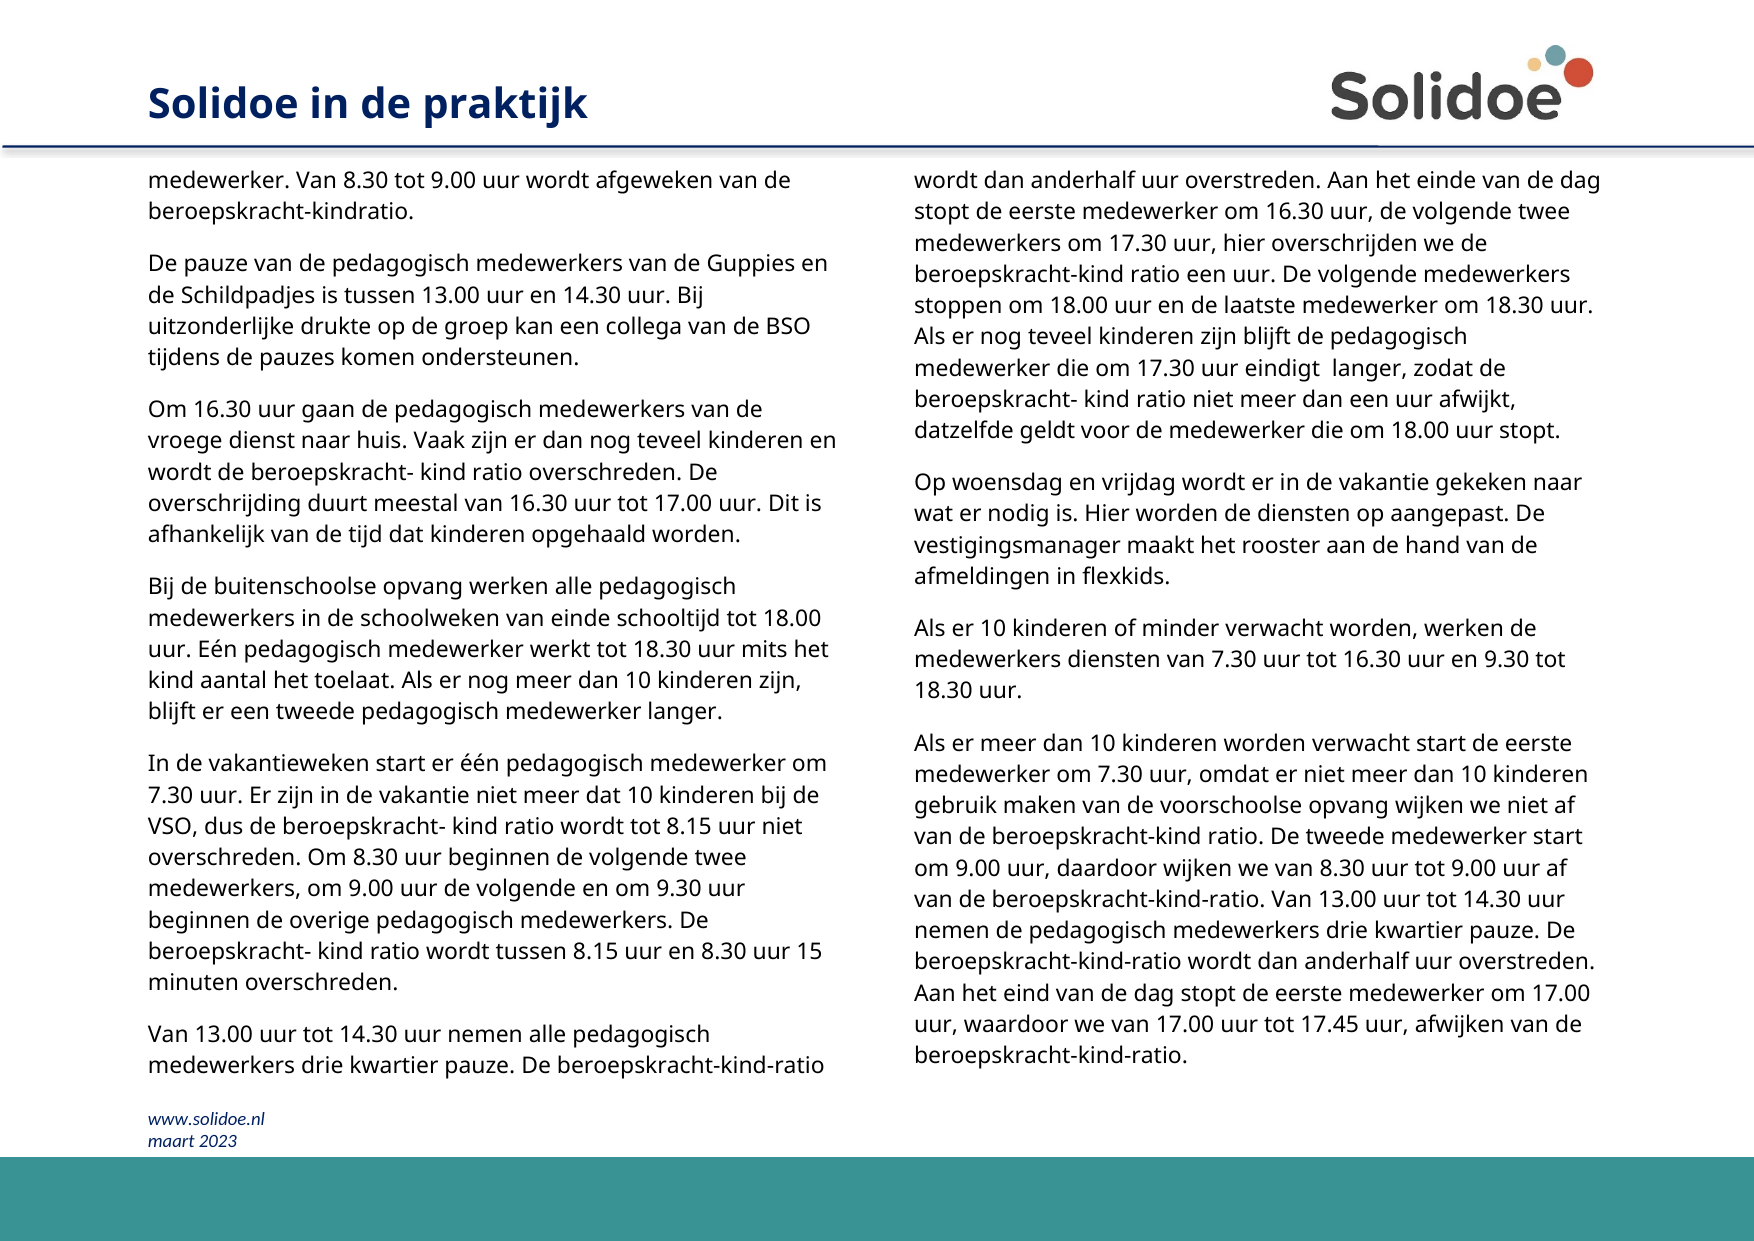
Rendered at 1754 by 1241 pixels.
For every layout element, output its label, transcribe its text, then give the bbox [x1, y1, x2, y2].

text Van 13.00 uur tot 14.30 uur nemen alle pedagogisch medewerkers drie kwartier pauze. De beroepskracht-kind-ratio wordt dan anderhalf uur overstreden. Aan het einde van de dag stopt de eerste medewerker om 16.30 uur, de volgende twee medewerkers om 17.30 uur, hier overschrijden we de beroepskracht-kind ratio een uur. De volgende medewerkers stoppen om 18.00 uur en de laatste medewerker om 18.30 uur. Als er nog teveel kinderen zijn blijft de pedagogisch medewerker die om 17.30 uur eindigt langer, zodat de beroepskracht- kind ratio niet meer dan een uur afwijkt, datzelfde geldt voor de medewerker die om 18.00 uur stopt. [148, 1018, 840, 1081]
text Als er 10 kinderen of minder verwacht worden, werken de medewerkers diensten van 7.30 uur tot 16.30 uur en 9.30 tot 18.30 uur. [914, 612, 1606, 706]
text De pauze van de pedagogisch medewerkers van de Guppies en de Schildpadjes is tussen 13.00 uur en 14.30 uur. Bij uitzonderlijke drukte op de groep kan een collega van de BSO tijdens de pauzes komen ondersteunen. [148, 247, 840, 372]
text Als er meer dan 10 kinderen worden verwacht start de eerste medewerker om 7.30 uur, omdat er niet meer dan 10 kinderen gebruik maken van de voorschoolse opvang wijken we niet af van de beroepskracht-kind ratio. De tweede medewerker start om 9.00 uur, daardoor wijken we van 8.30 uur tot 9.00 uur af van de beroepskracht-kind-ratio. Van 13.00 uur tot 14.30 uur nemen de pedagogisch medewerkers drie kwartier pauze. De beroepskracht-kind-ratio wordt dan anderhalf uur overstreden. Aan het eind van de dag stopt de eerste medewerker om 17.00 uur, waardoor we van 17.00 uur tot 17.45 uur, afwijken van de beroepskracht-kind-ratio. [914, 727, 1606, 1070]
picture [1331, 45, 1594, 122]
text Van 13.00 uur tot 14.30 uur nemen alle pedagogisch medewerkers drie kwartier pauze. De beroepskracht-kind-ratio wordt dan anderhalf uur overstreden. Aan het einde van de dag stopt de eerste medewerker om 16.30 uur, de volgende twee medewerkers om 17.30 uur, hier overschrijden we de beroepskracht-kind ratio een uur. De volgende medewerkers stoppen om 18.00 uur en de laatste medewerker om 18.30 uur. Als er nog teveel kinderen zijn blijft de pedagogisch medewerker die om 17.30 uur eindigt langer, zodat de beroepskracht- kind ratio niet meer dan een uur afwijkt, datzelfde geldt voor de medewerker die om 18.00 uur stopt. [914, 164, 1606, 445]
text Op woensdag en vrijdag wordt er in de vakantie gekeken naar wat er nodig is. Hier worden de diensten op aangepast. De vestigingsmanager maakt het rooster aan de hand van de afmeldingen in flexkids. [914, 466, 1606, 591]
text In de vakantieweken start er één pedagogisch medewerker om 7.30 uur. Er zijn in de vakantie niet meer dat 10 kinderen bij de VSO, dus de beroepskracht- kind ratio wordt tot 8.15 uur niet overschreden. Om 8.30 uur beginnen de volgende twee medewerkers, om 9.00 uur de volgende en om 9.30 uur beginnen de overige pedagogisch medewerkers. De beroepskracht- kind ratio wordt tussen 8.15 uur en 8.30 uur 15 minuten overschreden. [148, 747, 840, 997]
text Bij de buitenschoolse opvang werken alle pedagogisch medewerkers in de schoolweken van einde schooltijd tot 18.00 uur. Eén pedagogisch medewerker werkt tot 18.30 uur mits het kind aantal het toelaat. Als er nog meer dan 10 kinderen zijn, blijft er een tweede pedagogisch medewerker langer. [148, 570, 840, 727]
picture [0, 1157, 1754, 1241]
text Om 16.30 uur gaan de pedagogisch medewerkers van de vroege dienst naar huis. Vaak zijn er dan nog teveel kinderen en wordt de beroepskracht- kind ratio overschreden. De overschrijding duurt meestal van 16.30 uur tot 17.00 uur. Dit is afhankelijk van de tijd dat kinderen opgehaald worden. [148, 393, 840, 549]
